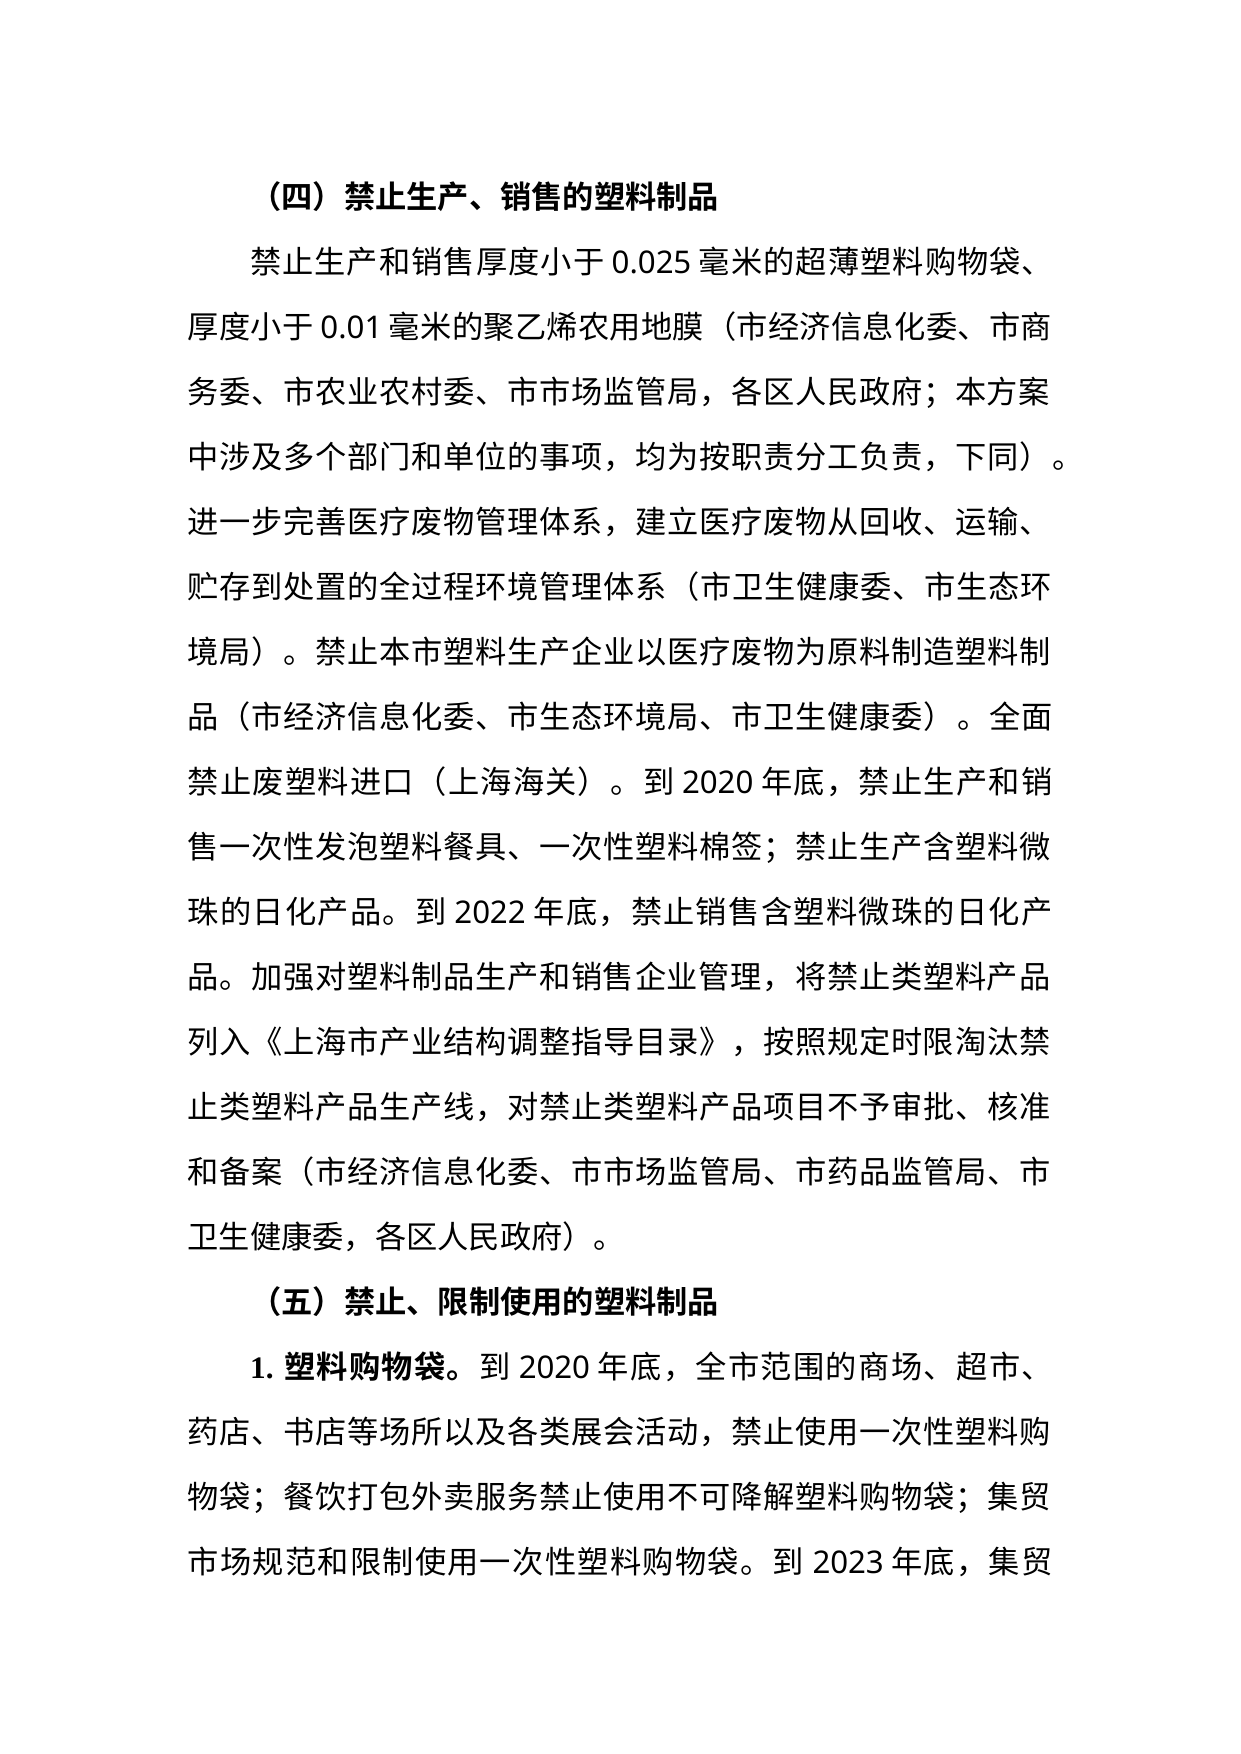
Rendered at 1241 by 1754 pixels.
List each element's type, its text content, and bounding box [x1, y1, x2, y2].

text 禁止生产和销售厚度小于0.025毫米的超薄塑料购物袋、厚度小于0.01毫米的聚乙烯农用地膜（市经济信息化委、市商务委、市农业农村委、市市场监管局，各区人民政府；本方案中涉及多个部门和单位的事项，均为按职责分工负责，下同）。进一步完善医疗废物管理体系，建立医疗废物从回收、运输、贮存到处置的全过程环境管理体系（市卫生健康委、市生态环境局）。禁止本市塑料生产企业以医疗废物为原料制造塑料制品（市经济信息化委、市生态环境局、市卫生健康委）。全面禁止废塑料进口（上海海关）。到2020年底，禁止生产和销售一次性发泡塑料餐具、一次性塑料棉签；禁止生产含塑料微珠的日化产品。到2022年底，禁止销售含塑料微珠的日化产品。加强对塑料制品生产和销售企业管理，将禁止类塑料产品列入《上海市产业结构调整指导目录》，按照规定时限淘汰禁止类塑料产品生产线，对禁止类塑料产品项目不予审批、核准和备案（市经济信息化委、市市场监管局、市药品监管局、市卫生健康委，各区人民政府）。 [187, 227, 1053, 1267]
text （四）禁止生产、销售的塑料制品 [187, 162, 1053, 227]
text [187, 1332, 1053, 1592]
text （五）禁止、限制使用的塑料制品 [187, 1267, 1053, 1332]
